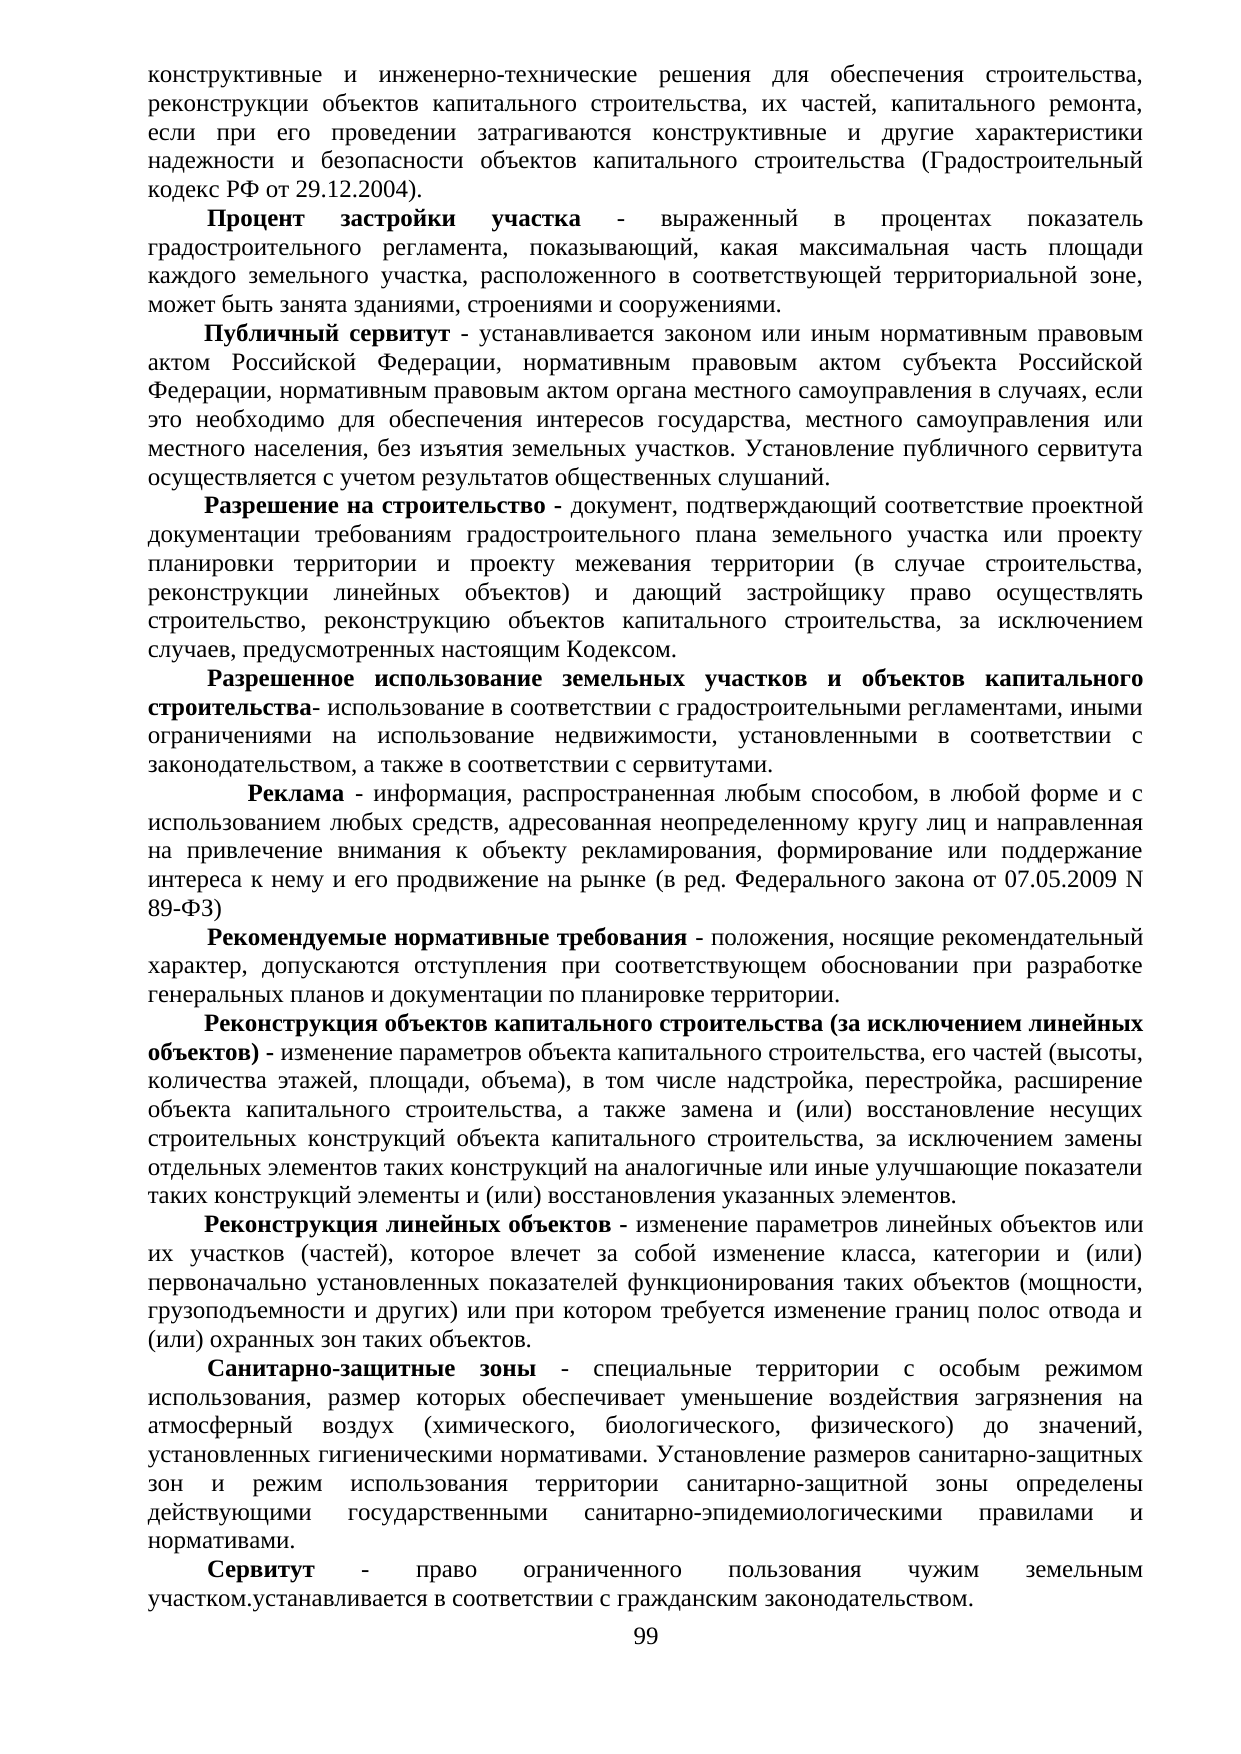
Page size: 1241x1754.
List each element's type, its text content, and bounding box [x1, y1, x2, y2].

text Реконструкция линейных объектов - изменение параметров линейных объектов или их участков (частей), которое влечет за собой изменение класса, категории и (или) первоначально установленных показателей функционирования таких объектов (мощности, грузоподъемности и других) или при котором требуется изменение границ полос отвода и (или) охранных зон таких объектов. [148, 1209, 1144, 1353]
text Рекомендуемые нормативные требования - положения, носящие рекомендательный характер, допускаются отступления при соответствующем обосновании при разработке генеральных планов и документации по планировке территории. [148, 922, 1144, 1008]
text Разрешение на строительство - документ, подтверждающий соответствие проектной документации требованиям градостроительного плана земельного участка или проекту планировки территории и проекту межевания территории (в случае строительства, реконструкции линейных объектов) и дающий застройщику право осуществлять строительство, реконструкцию объектов капитального строительства, за исключением случаев, предусмотренных настоящим Кодексом. [148, 490, 1144, 663]
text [148, 59, 1144, 203]
text Санитарно-защитные зоны - специальные территории с особым режимом использования, размер которых обеспечивает уменьшение воздействия загрязнения на атмосферный воздух (химического, биологического, физического) до значений, установленных гигиеническими нормативами. Установление размеров санитарно-защитных зон и режим использования территории санитарно-защитной зоны определены действующими государственными санитарно-эпидемиологическими правилами и нормативами. [148, 1353, 1144, 1554]
text Реклама - информация, распространенная любым способом, в любой форме и с использованием любых средств, адресованная неопределенному кругу лиц и направленная на привлечение внимания к объекту рекламирования, формирование или поддержание интереса к нему и его продвижение на рынке (в ред. Федерального закона от 07.05.2009 N 89-ФЗ) [148, 778, 1144, 922]
text Публичный сервитут - устанавливается законом или иным нормативным правовым актом Российской Федерации, нормативным правовым актом субъекта Российской Федерации, нормативным правовым актом органа местного самоуправления в случаях, если это необходимо для обеспечения интересов государства, местного самоуправления или местного населения, без изъятия земельных участков. Установление публичного сервитута осуществляется с учетом результатов общественных слушаний. [148, 318, 1144, 490]
text Сервитут - право ограниченного пользования чужим земельным участком.устанавливается в соответствии с гражданским законодательством. [148, 1554, 1144, 1612]
text Разрешенное использование земельных участков и объектов капитального строительства- использование в соответствии с градостроительными регламентами, иными ограничениями на использование недвижимости, установленными в соответствии с законодательством, а также в соответствии с сервитутами. [148, 663, 1144, 778]
text Процент застройки участка - выраженный в процентах показатель градостроительного регламента, показывающий, какая максимальная часть площади каждого земельного участка, расположенного в соответствующей территориальной зоне, может быть занята зданиями, строениями и сооружениями. [148, 203, 1144, 318]
text Реконструкция объектов капитального строительства (за исключением линейных объектов) - изменение параметров объекта капитального строительства, его частей (высоты, количества этажей, площади, объема), в том числе надстройка, перестройка, расширение объекта капитального строительства, а также замена и (или) восстановление несущих строительных конструкций объекта капитального строительства, за исключением замены отдельных элементов таких конструкций на аналогичные или иные улучшающие показатели таких конструкций элементы и (или) восстановления указанных элементов. [148, 1008, 1144, 1209]
